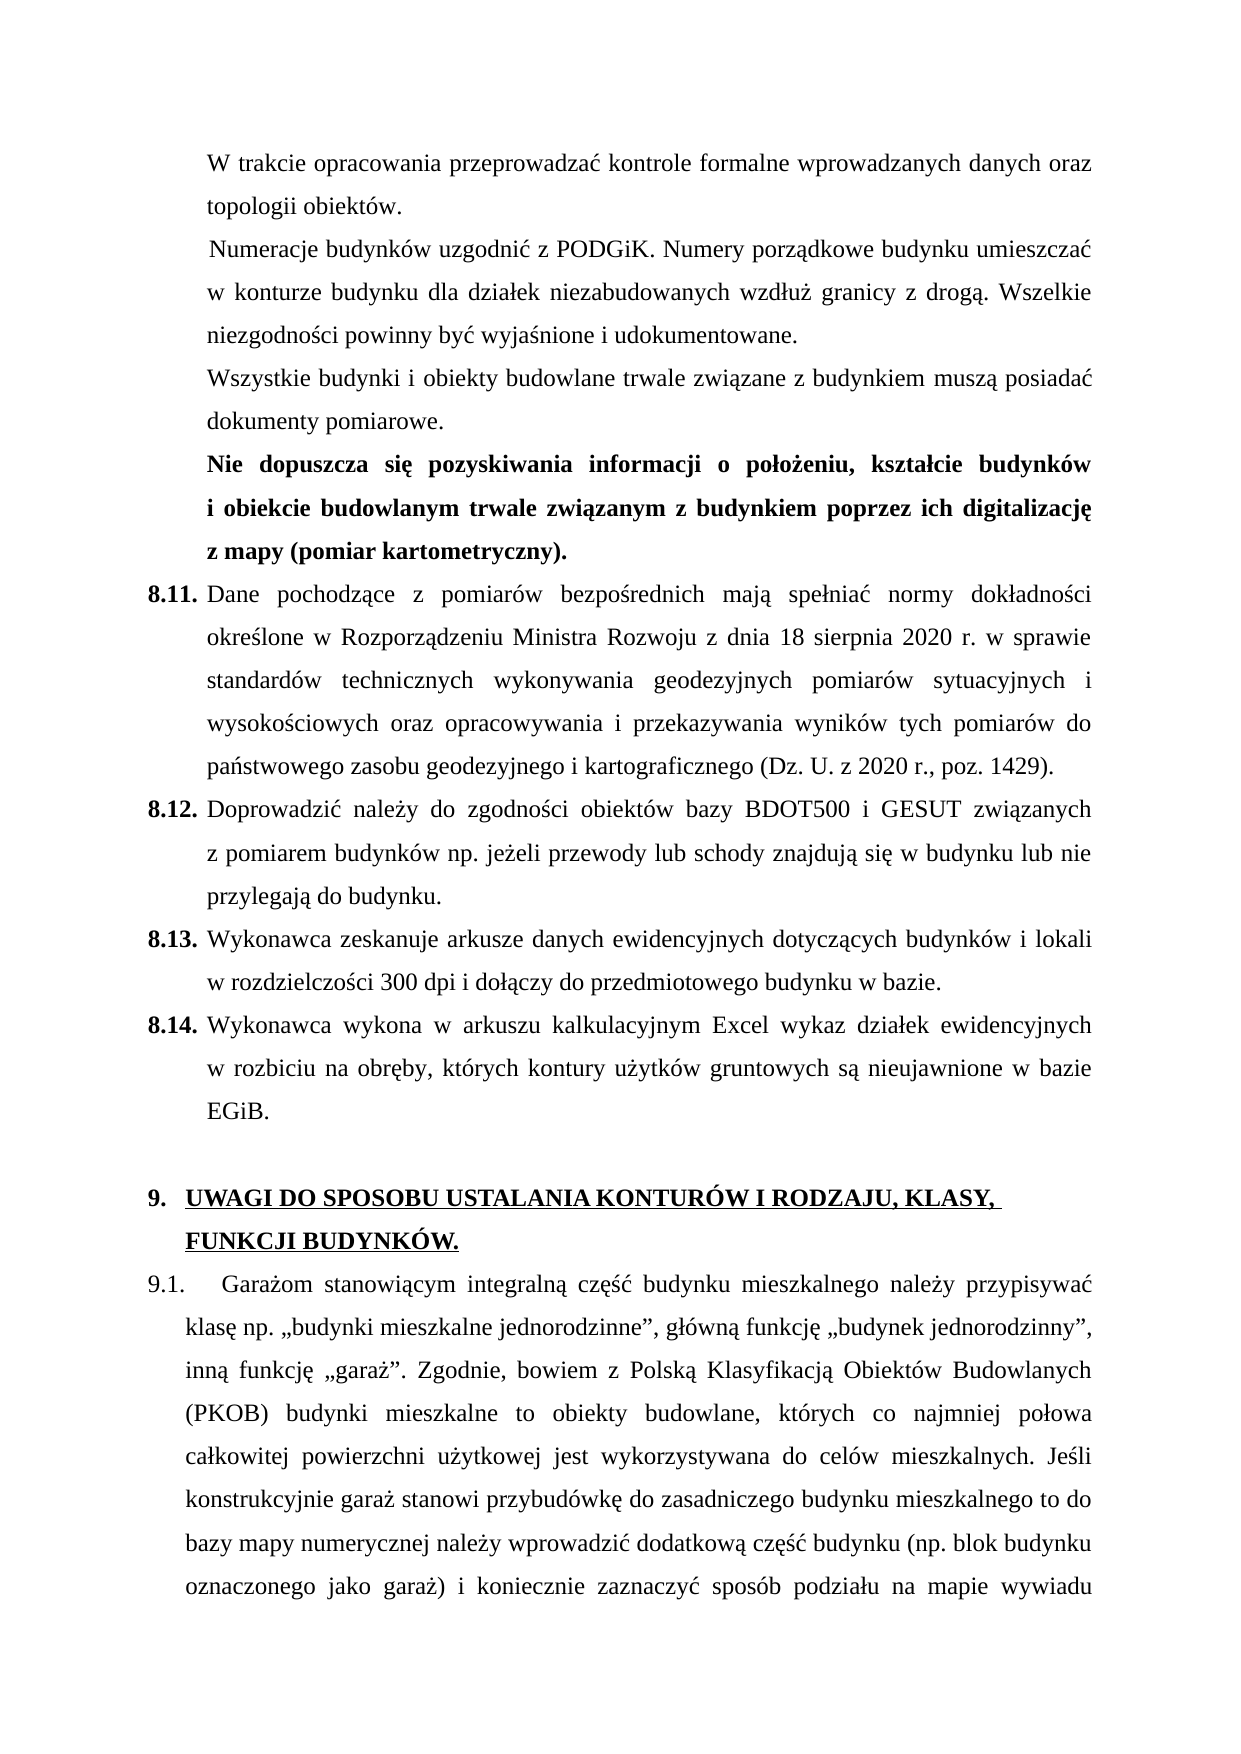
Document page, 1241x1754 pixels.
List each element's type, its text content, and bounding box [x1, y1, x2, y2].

list Wykonawca zeskanuje arkusze danych ewidencyjnych dotyczących budynków i lokali w rozdzielczości 300 dpi i dołączy do przedmiotowego budynku w bazie. [148, 924, 1093, 996]
list Dane pochodzące z pomiarów bezpośrednich mają spełniać normy dokładności określone w Rozporządzeniu Ministra Rozwoju z dnia 18 sierpnia 2020 r. w sprawie standardów technicznych wykonywania geodezyjnych pomiarów sytuacyjnych i wysokościowych oraz opracowywania i przekazywania wyników tych pomiarów do państwowego zasobu geodezyjnego i kartograficznego (Dz. U. z 2020 r., poz. 1429). [148, 579, 1093, 780]
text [207, 148, 1093, 219]
list Wykonawca wykona w arkuszu kalkulacyjnym Excel wykaz działek ewidencyjnych w rozbiciu na obręby, których kontury użytków gruntowych są nieujawnione w bazie EGiB. [148, 1010, 1093, 1125]
list Doprowadzić należy do zgodności obiektów bazy BDOT500 i GESUT związanych z pomiarem budynków np. jeżeli przewody lub schody znajdują się w budynku lub nie przylegają do budynku. [148, 794, 1093, 909]
text Wszystkie budynki i obiekty budowlane trwale związane z budynkiem muszą posiadać dokumenty pomiarowe. [207, 363, 1093, 435]
text Nie dopuszcza się pozyskiwania informacji o położeniu, kształcie budynków i obiekcie budowlanym trwale związanym z budynkiem poprzez ich digitalizację z mapy (pomiar kartometryczny). [207, 449, 1093, 564]
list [148, 1269, 1093, 1599]
list UWAGI DO SPOSOBU USTALANIA KONTURÓW I RODZAJU, KLASY, FUNKCJI BUDYNKÓW. [148, 1183, 1093, 1254]
text Numeracje budynków uzgodnić z PODGiK. Numery porządkowe budynku umieszczać w konturze budynku dla działek niezabudowanych wzdłuż granicy z drogą. Wszelkie niezgodności powinny być wyjaśnione i udokumentowane. [207, 234, 1093, 349]
